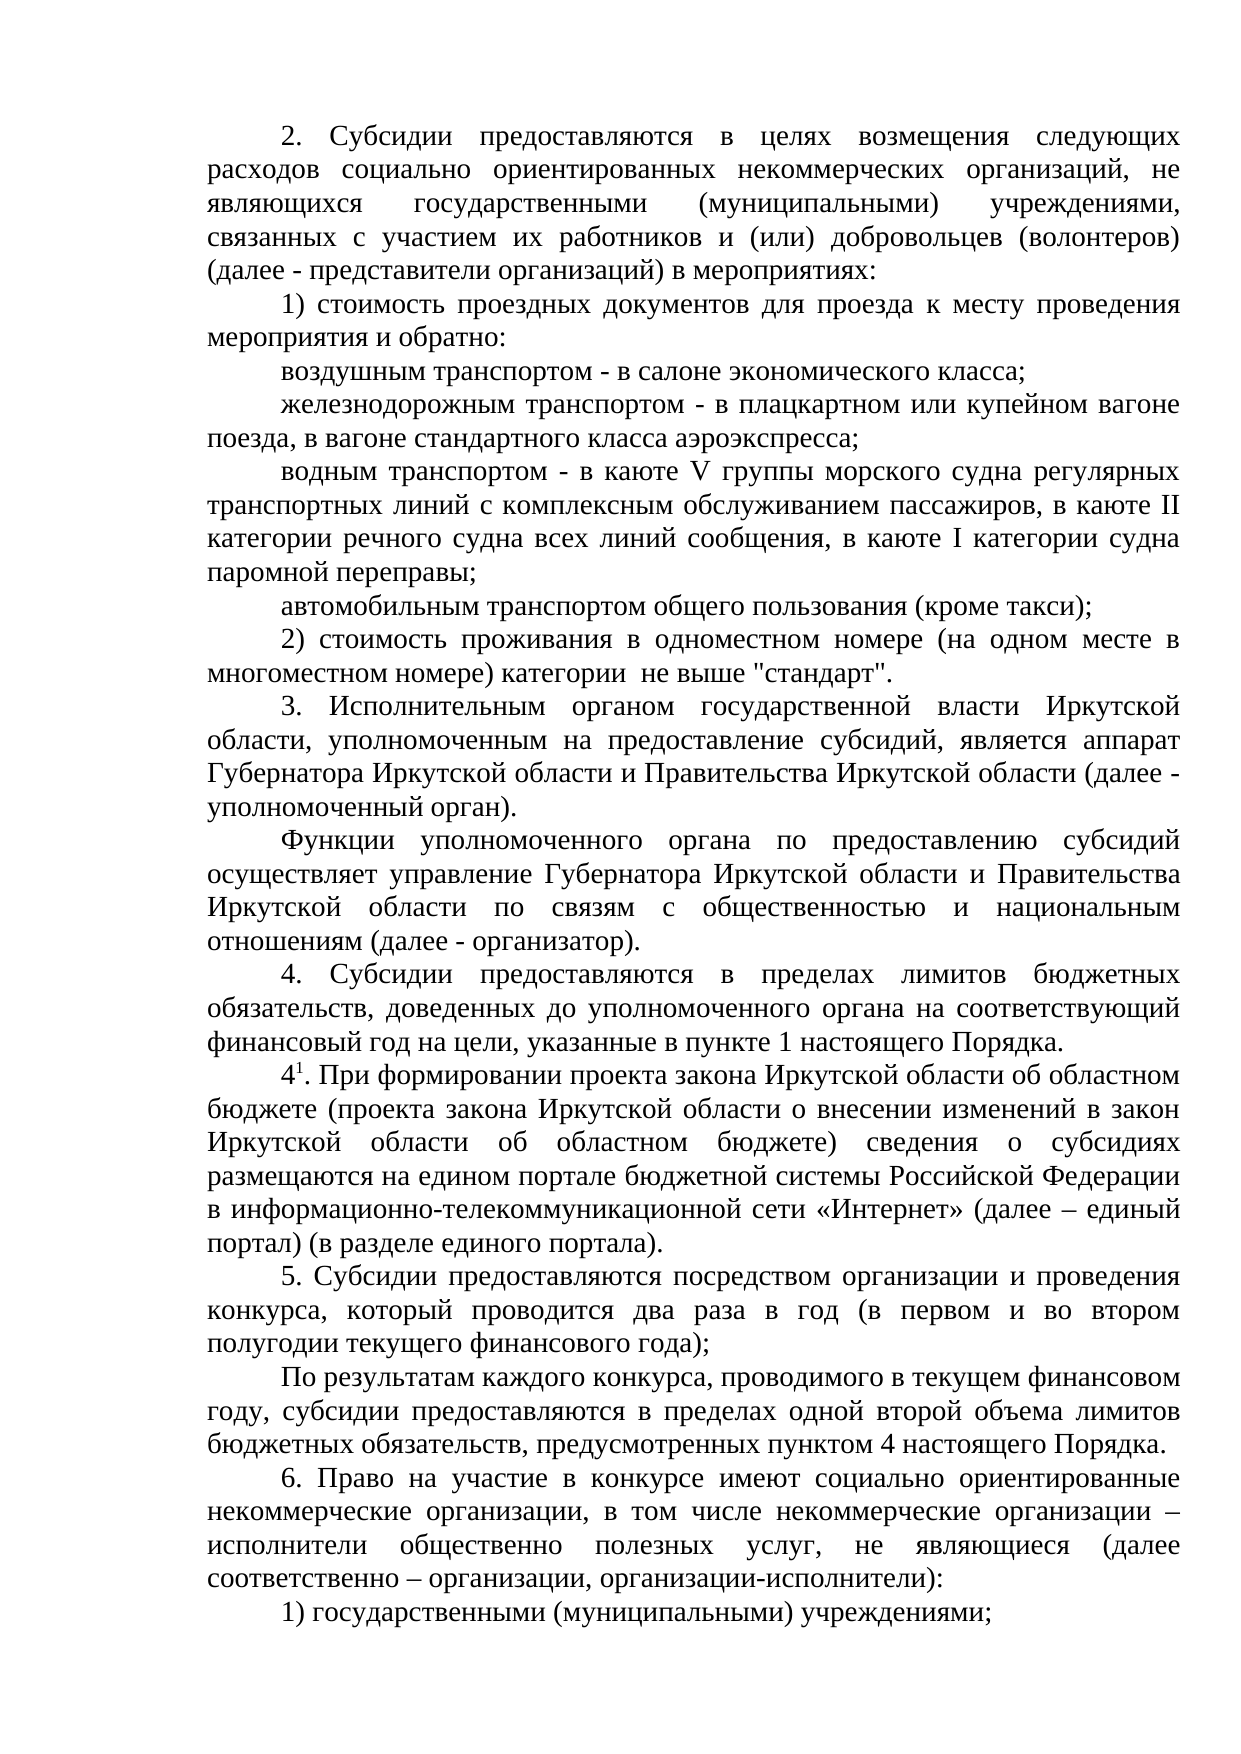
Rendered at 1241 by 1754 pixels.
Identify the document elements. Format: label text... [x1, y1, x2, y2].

text 5. Субсидии предоставляются посредством организации и проведения конкурса, который проводится два раза в год (в первом и во втором полугодии текущего финансового года); [207, 1258, 1181, 1359]
text Функции уполномоченного органа по предоставлению субсидий осуществляет управление Губернатора Иркутской области и Правительства Иркутской области по связям с общественностью и национальным отношениям (далее - организатор). [207, 822, 1181, 957]
text 41. При формировании проекта закона Иркутской области об областном бюджете (проекта закона Иркутской области о внесении изменений в закон Иркутской области об областном бюджете) сведения о субсидиях размещаются на едином портале бюджетной системы Российской Федерации в информационно-телекоммуникационной сети «Интернет» (далее – единый портал) (в разделе единого портала). [207, 1057, 1181, 1258]
text 2. Субсидии предоставляются в целях возмещения следующих расходов социально ориентированных некоммерческих организаций, не являющихся государственными (муниципальными) учреждениями, связанных с участием их работников и (или) добровольцев (волонтеров) (далее - представители организаций) в мероприятиях: [207, 118, 1181, 286]
text водным транспортом - в каюте V группы морского судна регулярных транспортных линий с комплексным обслуживанием пассажиров, в каюте II категории речного судна всех линий сообщения, в каюте I категории судна паромной переправы; [207, 453, 1181, 588]
text автомобильным транспортом общего пользования (кроме такси); [207, 588, 1181, 621]
text 3. Исполнительным органом государственной власти Иркутской области, уполномоченным на предоставление субсидий, является аппарат Губернатора Иркутской области и Правительства Иркутской области (далее - уполномоченный орган). [207, 688, 1181, 822]
text 1) стоимость проездных документов для проезда к месту проведения мероприятия и обратно: [207, 286, 1181, 353]
text 6. Право на участие в конкурсе имеют социально ориентированные некоммерческие организации, в том числе некоммерческие организации – исполнители общественно полезных услуг, не являющиеся (далее соответственно – организации, организации-исполнители): [207, 1460, 1181, 1594]
text 4. Субсидии предоставляются в пределах лимитов бюджетных обязательств, доведенных до уполномоченного органа на соответствующий финансовый год на цели, указанные в пункте 1 настоящего Порядка. [207, 957, 1181, 1057]
text железнодорожным транспортом - в плацкартном или купейном вагоне поезда, в вагоне стандартного класса аэроэкспресса; [207, 386, 1181, 453]
text 2) стоимость проживания в одноместном номере (на одном месте в многоместном номере) категории не выше "стандарт". [207, 621, 1181, 688]
text По результатам каждого конкурса, проводимого в текущем финансовом году, субсидии предоставляются в пределах одной второй объема лимитов бюджетных обязательств, предусмотренных пунктом 4 настоящего Порядка. [207, 1359, 1181, 1460]
text воздушным транспортом - в салоне экономического класса; [207, 353, 1181, 386]
text 1) государственными (муниципальными) учреждениями; [207, 1594, 1181, 1627]
